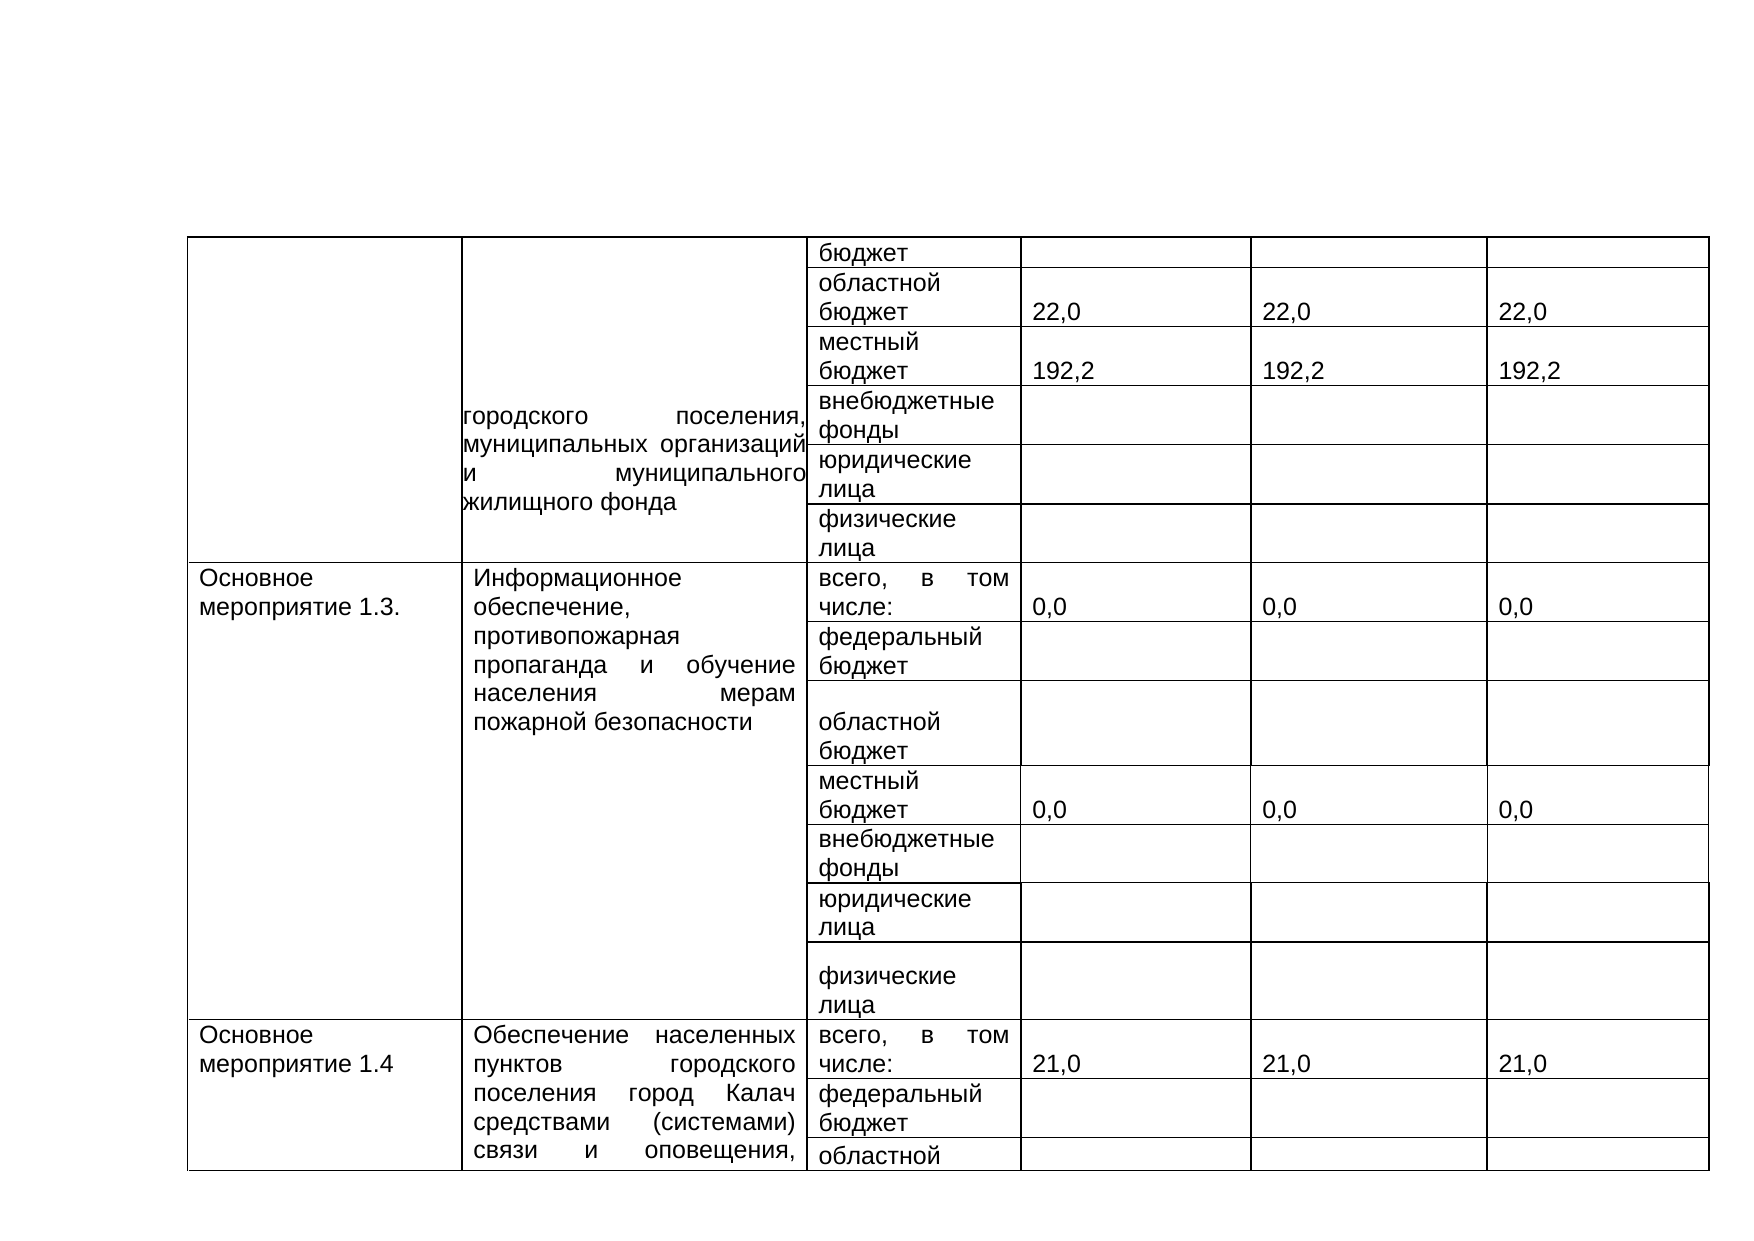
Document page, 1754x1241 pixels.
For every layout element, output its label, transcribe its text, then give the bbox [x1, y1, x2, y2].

table_cell [1252, 1079, 1486, 1137]
table_cell [1488, 505, 1708, 562]
table_cell областной бюджет [808, 268, 1020, 326]
table_cell [1488, 681, 1708, 765]
table_cell 22,0 [1252, 268, 1486, 326]
table_cell областной бюджет [808, 681, 1020, 765]
table_cell Информационное обеспечение, противопожарная пропаганда и обучение населения мерам пожарной безопасности [463, 563, 806, 1019]
table_cell 0,0 [1021, 766, 1250, 823]
table_cell [1488, 1138, 1708, 1169]
table_cell 0,0 [1488, 766, 1708, 823]
table_cell [1251, 825, 1487, 882]
table_cell юридические лица [808, 445, 1020, 503]
table_cell [1021, 825, 1250, 882]
table_cell [1252, 622, 1486, 679]
table_cell [1252, 883, 1486, 941]
table_cell Основное мероприятие 1.3. [188, 563, 461, 1019]
table_cell [1022, 883, 1250, 941]
table_cell [1022, 238, 1250, 267]
table_cell федеральный бюджет [808, 622, 1020, 679]
table_cell внебюджетные фонды [808, 386, 1020, 444]
table_cell [1252, 681, 1486, 765]
table_cell [1488, 988, 1708, 1019]
table_cell 22,0 [1022, 268, 1250, 326]
table_cell всего, в том числе: [808, 563, 1020, 621]
table_cell [1022, 943, 1250, 1019]
table_cell физические лица [808, 505, 1020, 562]
table_cell Обеспечение населенных пунктов городского поселения город Калач средствами (системами) связи и оповещения, поддержание их в рабочем состоянии [463, 1020, 806, 1169]
table_cell 192,2 [1022, 327, 1250, 385]
table_cell 192,2 [1252, 327, 1486, 385]
table_cell [1022, 1138, 1250, 1169]
table_cell 0,0 [1251, 766, 1487, 823]
table_cell внебюджетные фонды [808, 825, 1020, 882]
table_cell местный бюджет [808, 327, 1020, 385]
table_cell 0,0 [1252, 563, 1486, 621]
table_cell всего, в том числе: [808, 1020, 1020, 1078]
table_cell юридические лица [808, 884, 1020, 941]
table_cell [1252, 943, 1486, 1019]
table_cell [1022, 622, 1250, 679]
table_cell [1488, 622, 1708, 679]
table_cell 0,0 [1022, 563, 1250, 621]
table_cell [1022, 445, 1250, 503]
table_cell федеральный бюджет [808, 238, 1020, 267]
table_cell федеральный бюджет [808, 1079, 1020, 1137]
table_cell [1488, 386, 1708, 444]
table_cell [1252, 1138, 1486, 1169]
table_cell [1488, 943, 1708, 988]
table_cell 21,0 [1488, 1020, 1708, 1078]
table_cell 21,0 [1252, 1020, 1486, 1078]
table_cell [1022, 681, 1250, 765]
table_cell [1488, 238, 1708, 267]
table_cell местный бюджет [808, 766, 1020, 823]
table_cell [1488, 883, 1708, 941]
table_cell 0,0 [1488, 563, 1708, 621]
table_cell [1252, 505, 1486, 562]
table_cell [1488, 1079, 1708, 1137]
table_cell [1252, 238, 1486, 267]
table_cell [1022, 1079, 1250, 1137]
table_cell [1022, 505, 1250, 562]
table_cell 192,2 [1488, 327, 1708, 385]
table_cell физические лица [808, 943, 1020, 1019]
table_cell [1488, 825, 1708, 882]
table_cell [1252, 386, 1486, 444]
table_cell 21,0 [1022, 1020, 1250, 1078]
table_cell [1022, 386, 1250, 444]
table_cell Основное мероприятие 1.4 [188, 1020, 461, 1169]
table_cell [1488, 445, 1708, 503]
table_cell 22,0 [1488, 268, 1708, 326]
table_cell [1252, 445, 1486, 503]
table_cell областной бюджет [808, 1138, 1020, 1169]
